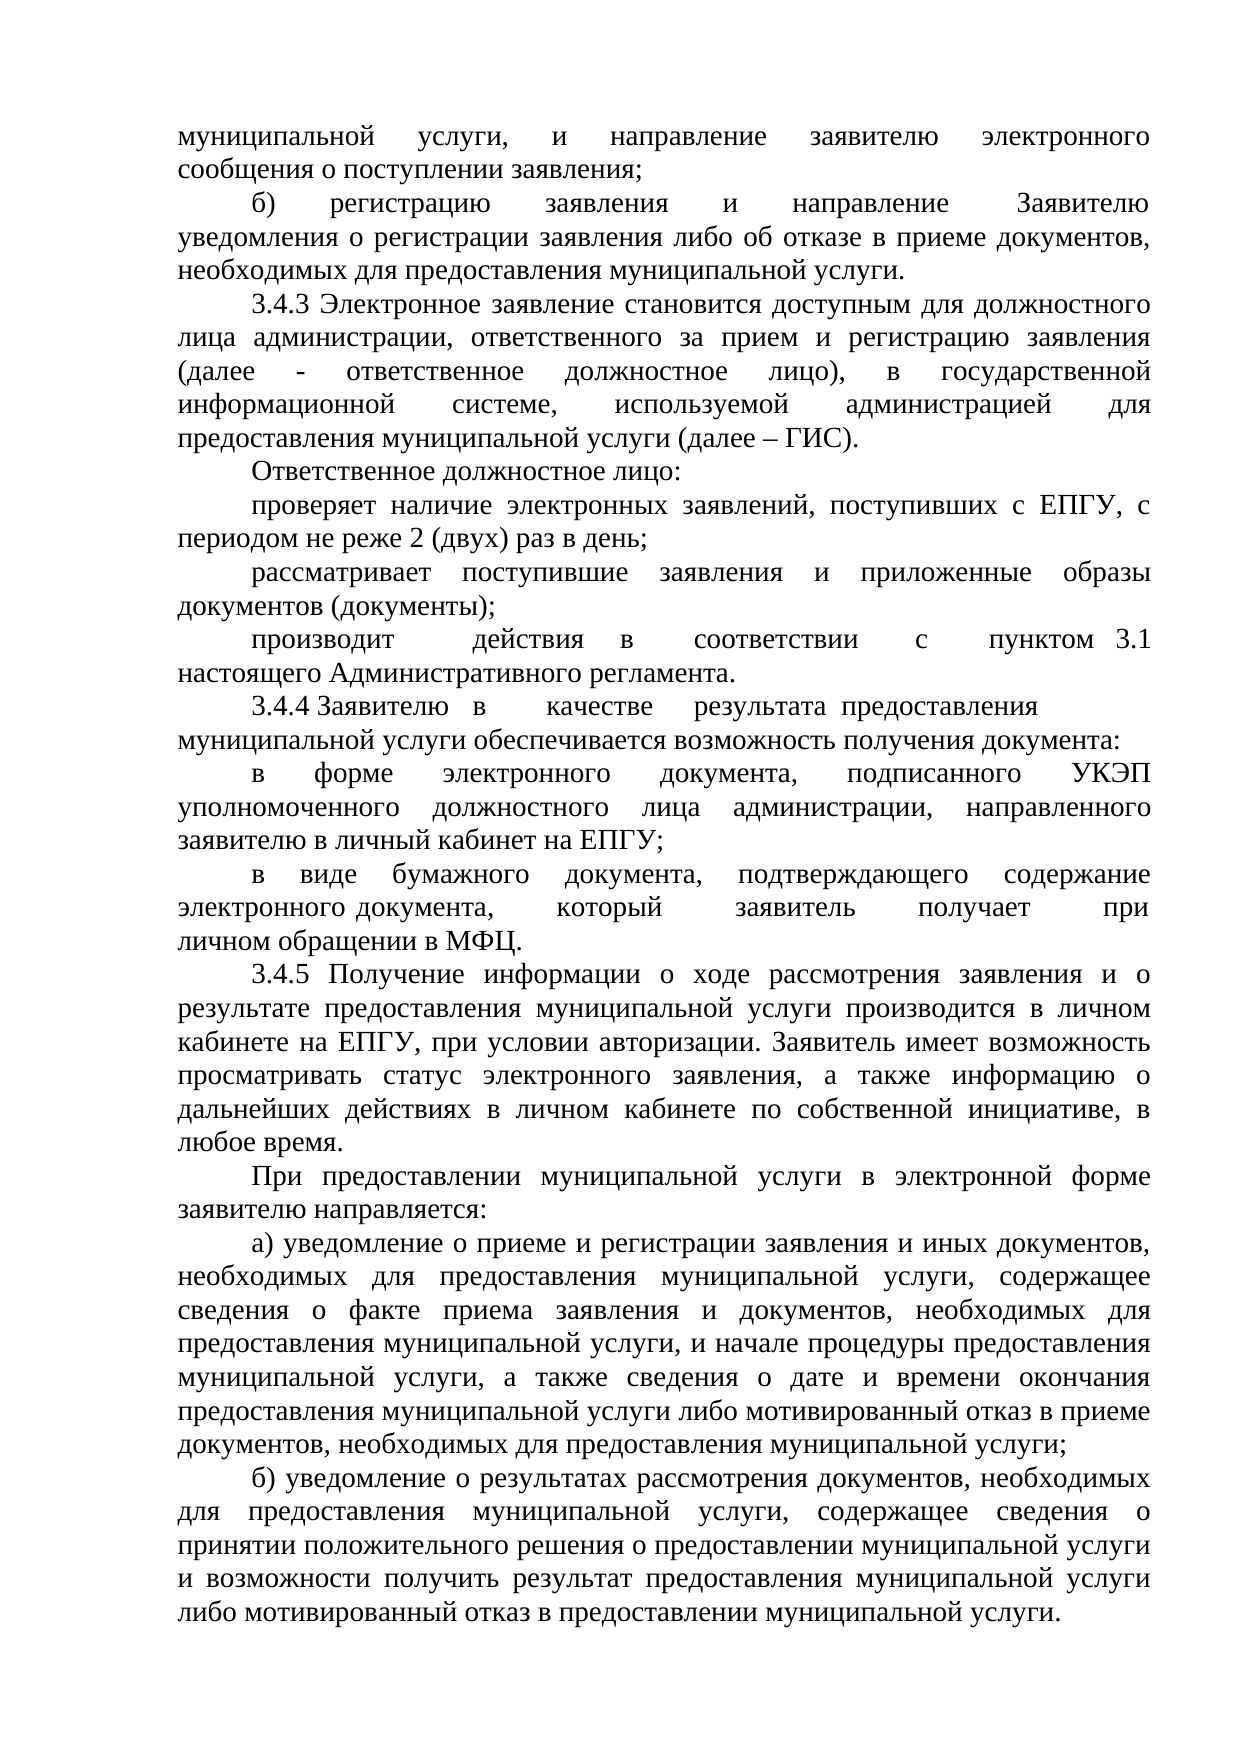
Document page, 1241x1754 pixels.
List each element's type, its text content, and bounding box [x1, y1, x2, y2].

text 3.4.4 Заявителю в качестве результата предоставления муниципальной услуги обеспечивается возможность получения документа: [177, 688, 1152, 755]
text Ответственное должностное лицо: [177, 453, 1152, 487]
text б) уведомление о результатах рассмотрения документов, необходимых для предоставления муниципальной услуги, содержащее сведения о принятии положительного решения о предоставлении муниципальной услуги и возможности получить результат предоставления муниципальной услуги либо мотивированный отказ в предоставлении муниципальной услуги. [177, 1460, 1152, 1627]
text 3.4.3 Электронное заявление становится доступным для должностного лица администрации, ответственного за прием и регистрацию заявления (далее - ответственное должностное лицо), в государственной информационной системе, используемой администрацией для предоставления муниципальной услуги (далее – ГИС). [177, 286, 1152, 453]
text При предоставлении муниципальной услуги в электронной форме заявителю направляется: [177, 1158, 1152, 1225]
text производит действия в соответствии с пунктом 3.1 настоящего Административного регламента. [177, 621, 1152, 688]
text 3.4.5 Получение информации о ходе рассмотрения заявления и о результате предоставления муниципальной услуги производится в личном кабинете на ЕПГУ, при условии авторизации. Заявитель имеет возможность просматривать статус электронного заявления, а также информацию о дальнейших действиях в личном кабинете по собственной инициативе, в любое время. [177, 957, 1152, 1158]
text б) регистрацию заявления и направление Заявителю уведомления о регистрации заявления либо об отказе в приеме документов, необходимых для предоставления муниципальной услуги. [177, 185, 1152, 286]
text а) уведомление о приеме и регистрации заявления и иных документов, необходимых для предоставления муниципальной услуги, содержащее сведения о факте приема заявления и документов, необходимых для предоставления муниципальной услуги, и начале процедуры предоставления муниципальной услуги, а также сведения о дате и времени окончания предоставления муниципальной услуги либо мотивированный отказ в приеме документов, необходимых для предоставления муниципальной услуги; [177, 1225, 1152, 1460]
text проверяет наличие электронных заявлений, поступивших с ЕПГУ, с периодом не реже 2 (двух) раз в день; [177, 487, 1152, 554]
text в форме электронного документа, подписанного УКЭП уполномоченного должностного лица администрации, направленного заявителю в личный кабинет на ЕПГУ; [177, 755, 1152, 856]
text рассматривает поступившие заявления и приложенные образы документов (документы); [177, 554, 1152, 621]
text в виде бумажного документа, подтверждающего содержание электронного документа, который заявитель получает при личном обращении в МФЦ. [177, 856, 1152, 957]
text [177, 118, 1152, 185]
